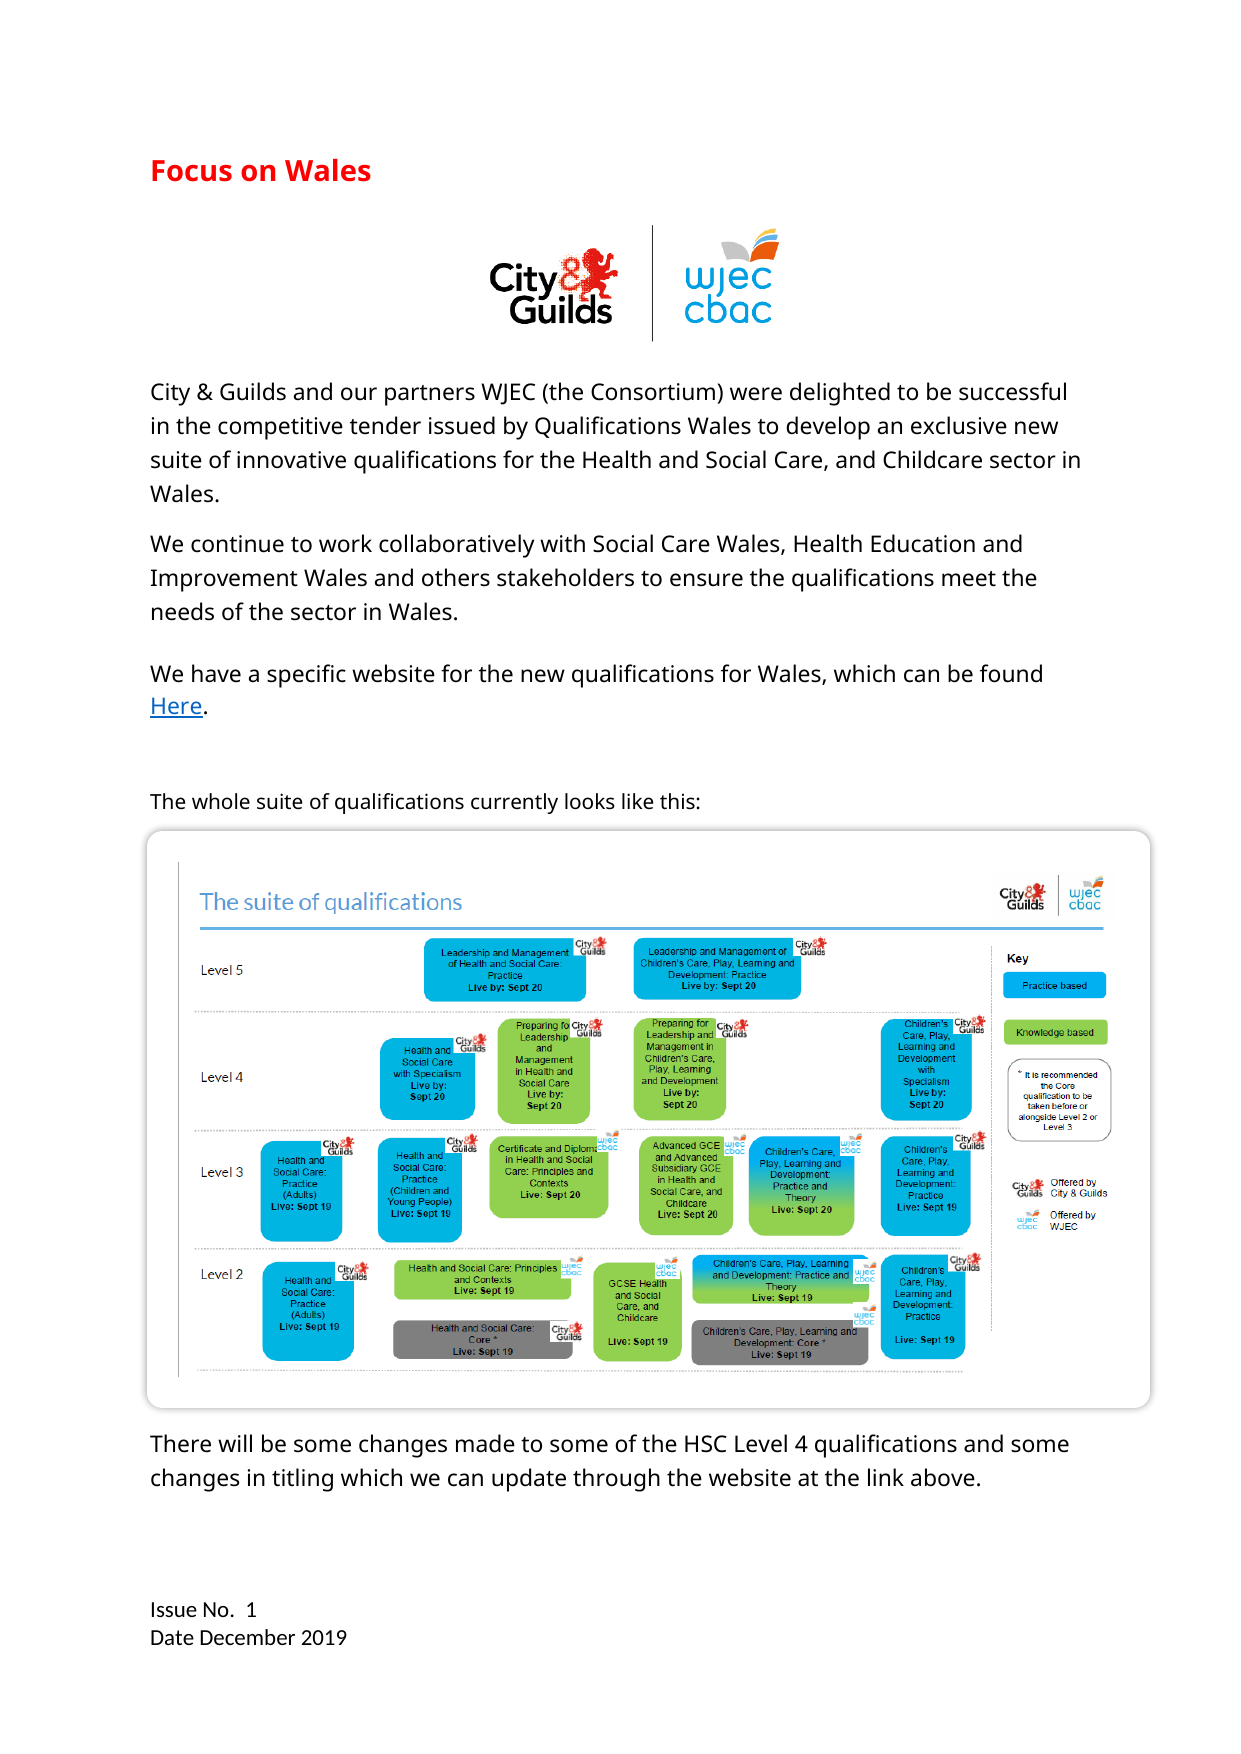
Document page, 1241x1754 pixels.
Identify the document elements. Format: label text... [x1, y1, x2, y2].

text There will be some changes made to some of the HSC Level 4 qualifications and some changes in titling which we can update through the website at the link above. [150, 1428, 1090, 1493]
text We continue to work collaboratively with Social Care Wales, Health Education and Improvement Wales and others stakeholders to ensure the qualifications meet the needs of the sector in Wales. [150, 528, 1090, 627]
text City & Guilds and our partners WJEC (the Consortium) were delighted to be successful in the competitive tender issued by Qualifications Wales to develop an exclusive new suite of innovative qualifications for the Health and Social Care, and Childcare sector in Wales. [150, 376, 1090, 509]
text The whole suite of qualifications currently looks like this: [150, 787, 1090, 815]
text We have a specific website for the new qualifications for Wales, which can be found Here. [150, 658, 1090, 721]
text Focus on Wales [150, 150, 1090, 190]
picture [465, 209, 808, 358]
picture [178, 862, 1118, 1377]
